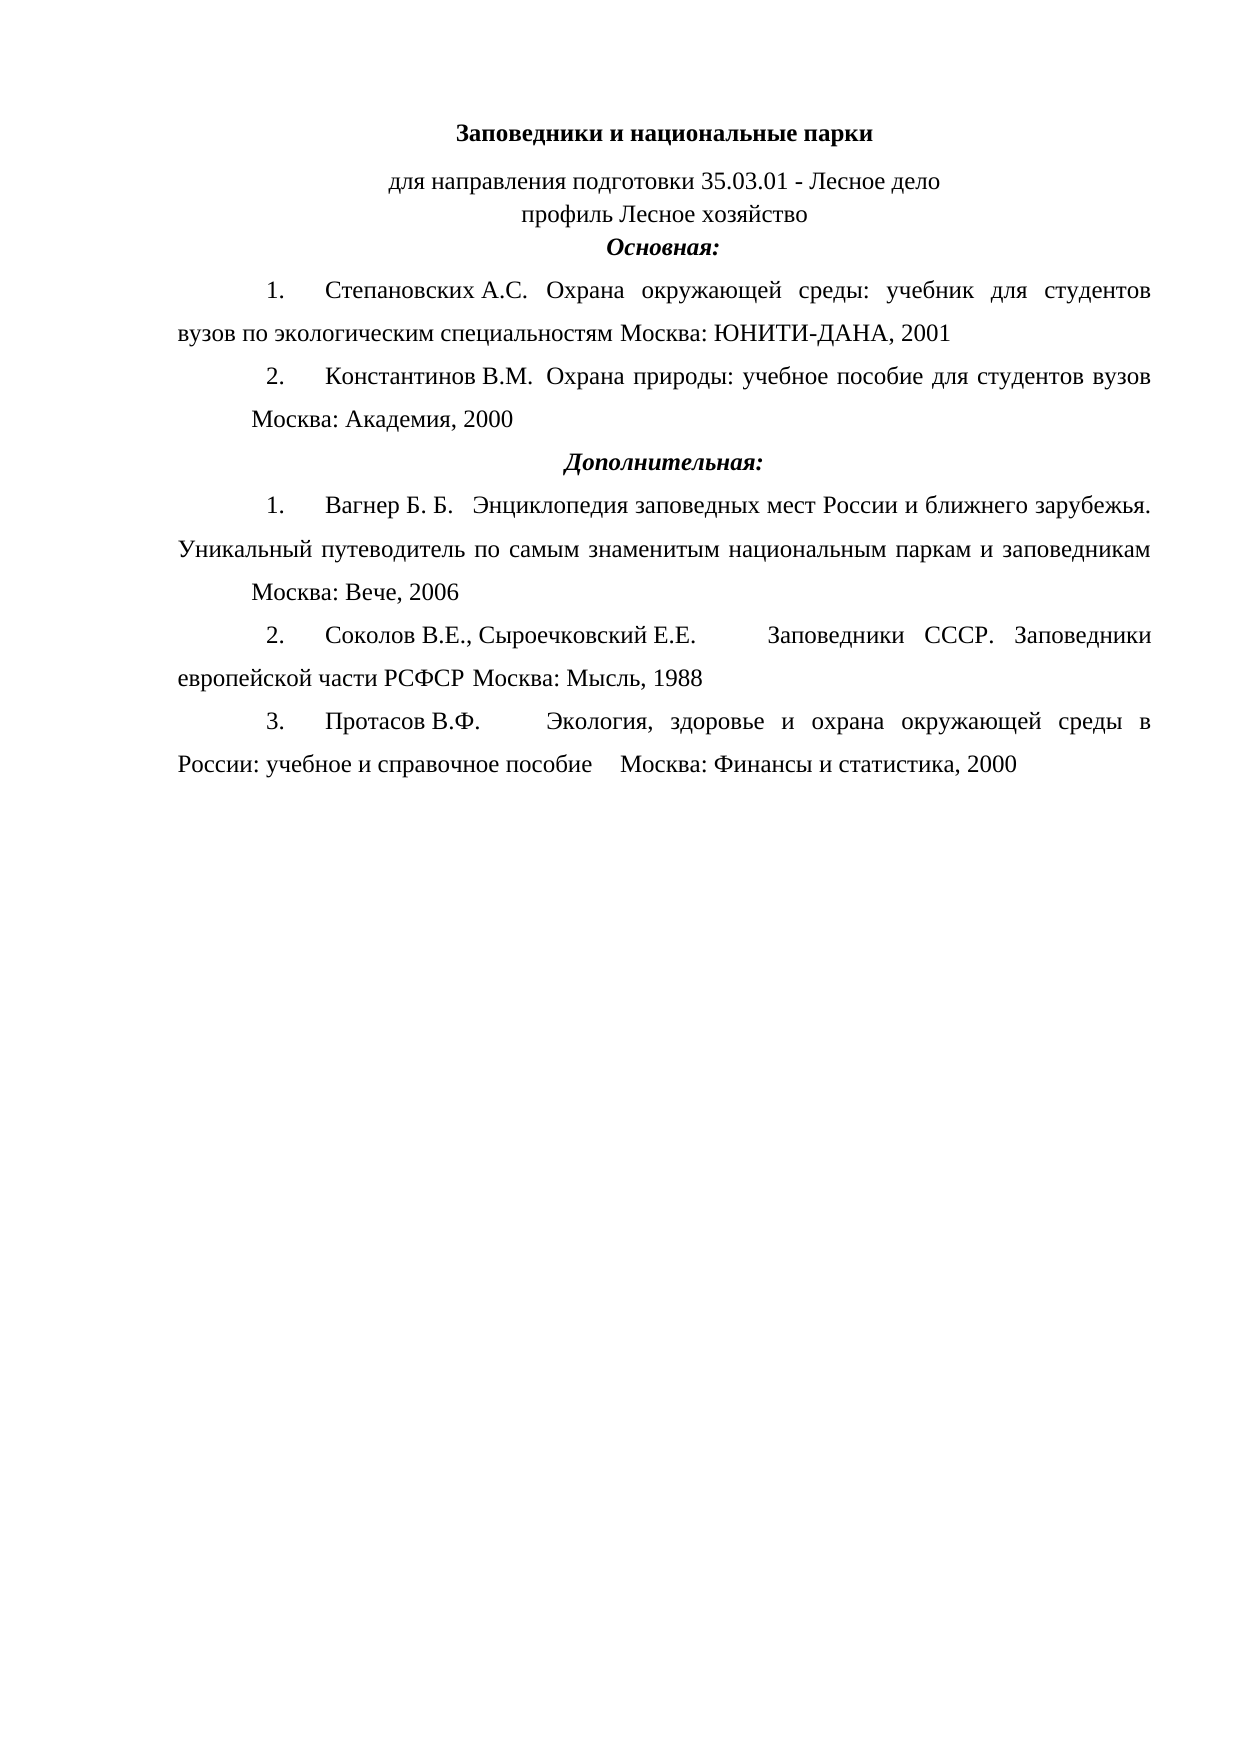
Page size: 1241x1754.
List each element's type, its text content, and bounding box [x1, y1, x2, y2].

text 1. Степановских А.С. Охрана окружающей среды: учебник для студентов вузов по экологическим специальностям Москва: ЮНИТИ-ДАНА, 2001 [177, 275, 1152, 347]
text 3. Протасов В.Ф. Экология, здоровье и охрана окружающей среды в России: учебное и справочное пособие Москва: Финансы и статистика, 2000 [177, 706, 1152, 778]
text 2. Константинов В.М. Охрана природы: учебное пособие для студентов вузов Москва: Академия, 2000 [177, 361, 1152, 433]
text для направления подготовки 35.03.01 - Лесное дело [177, 166, 1152, 194]
text Дополнительная: [177, 447, 1152, 476]
text 1. Вагнер Б. Б. Энциклопедия заповедных мест России и ближнего зарубежья. Уникальный путеводитель по самым знаменитым национальным паркам и заповедникам Москва: Вече, 2006 [177, 491, 1152, 606]
text 2. Соколов В.Е., Сыроечковский Е.Е. Заповедники СССР. Заповедники европейской части РСФСР Москва: Мысль, 1988 [177, 620, 1152, 692]
text профиль Лесное хозяйство [177, 199, 1152, 228]
text Заповедники и национальные парки [177, 118, 1152, 147]
text Основная: [177, 232, 1152, 261]
